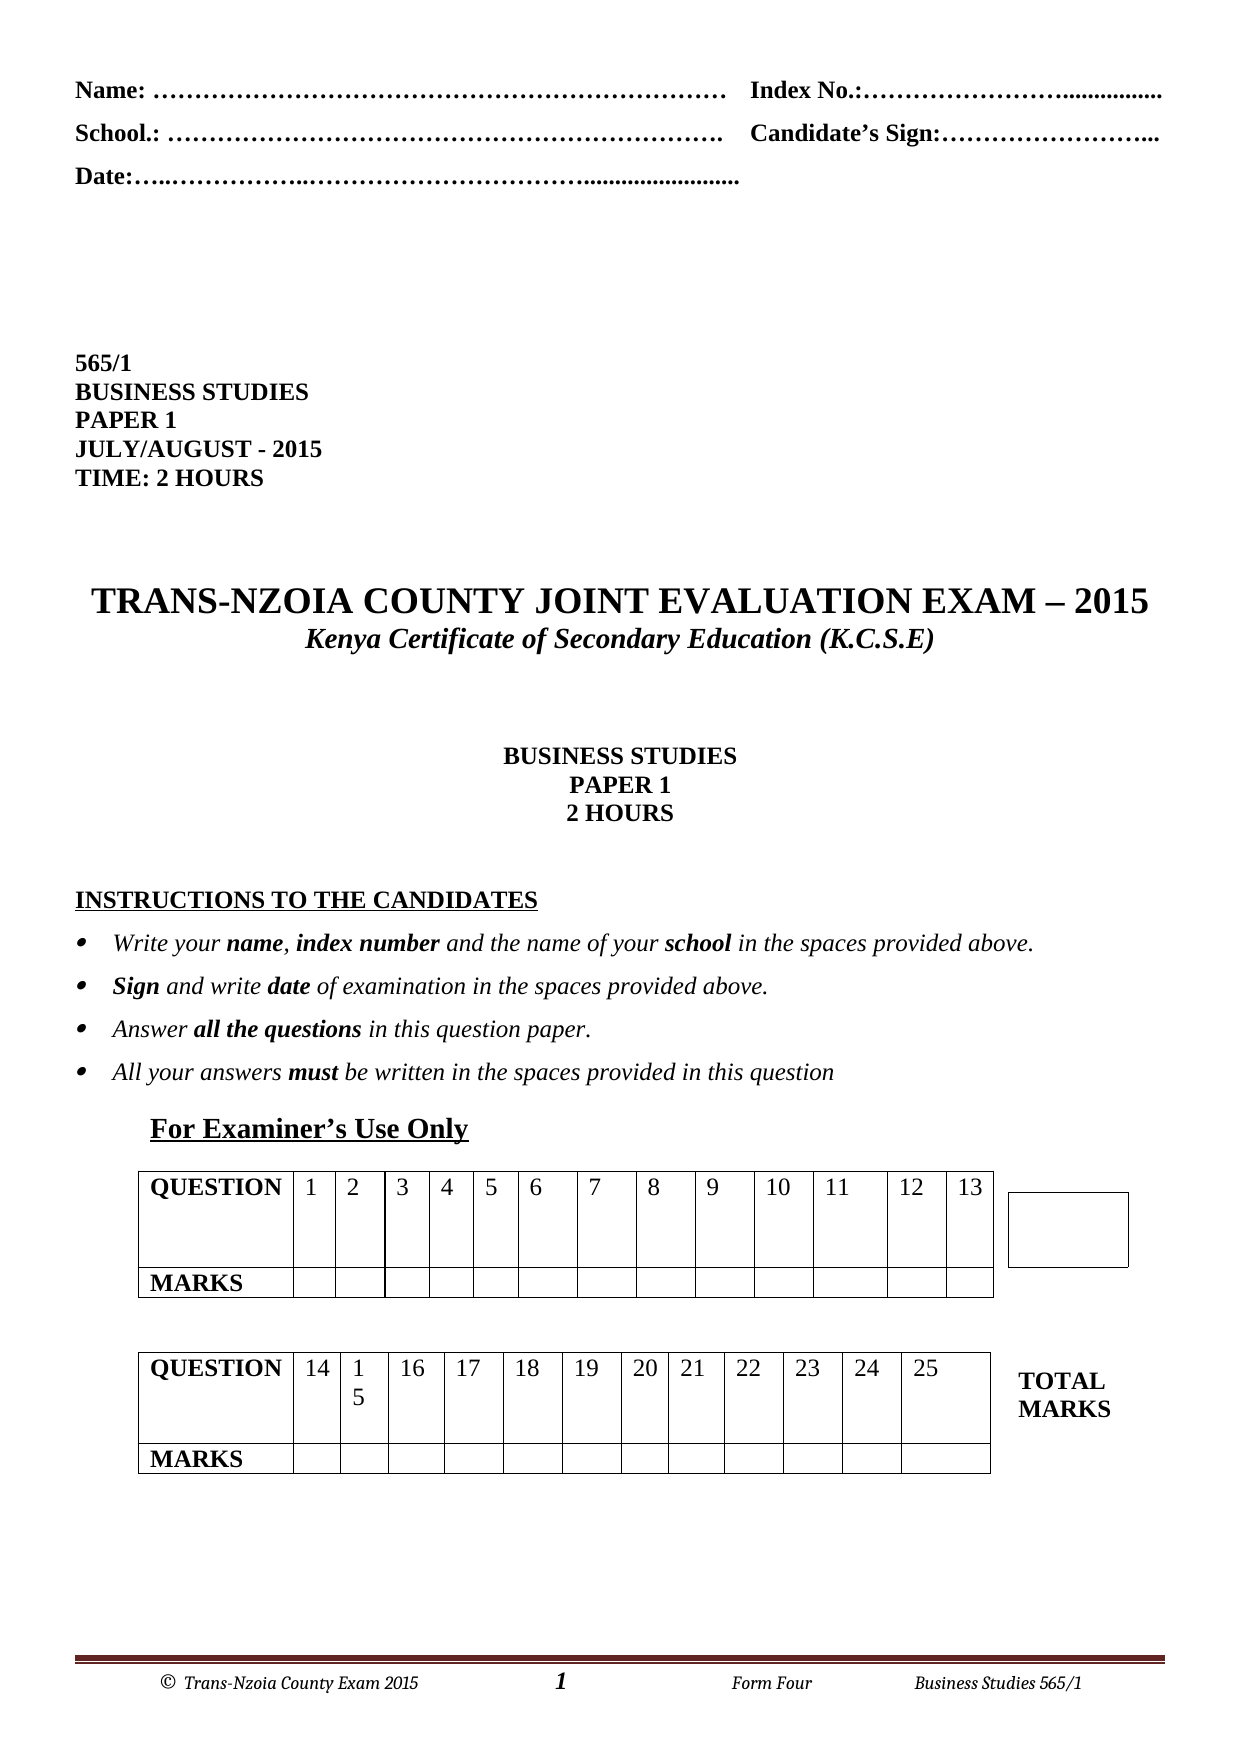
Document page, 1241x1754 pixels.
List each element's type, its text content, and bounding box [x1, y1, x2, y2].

text BUSINESS STUDIES [75, 377, 1165, 406]
table_cell [622, 1444, 668, 1472]
text TRANS-NZOIA COUNTY JOINT EVALUATION EXAM – 2015 [75, 578, 1165, 621]
text BUSINESS STUDIES [75, 741, 1165, 770]
table_cell [947, 1268, 993, 1297]
table_cell [445, 1444, 503, 1472]
table_header 12 [888, 1172, 946, 1267]
table_cell [389, 1444, 444, 1472]
list Sign and write date of examination in the spaces provided above. [75, 971, 1165, 1000]
table_cell [669, 1444, 724, 1472]
table_cell [725, 1444, 783, 1472]
table_header QUESTION [139, 1353, 293, 1443]
table_header 10 [755, 1172, 813, 1267]
table_cell [474, 1268, 518, 1297]
table_header 18 [504, 1353, 562, 1443]
list Write your name, index number and the name of your school in the spaces provided above. [75, 928, 1165, 957]
table_cell [784, 1444, 842, 1472]
text Kenya Certificate of Secondary Education (K.C.S.E) [75, 621, 1165, 655]
table_header 20 [622, 1353, 668, 1443]
text TIME: 2 HOURS [75, 463, 1165, 492]
table_cell [341, 1444, 388, 1472]
table_cell [519, 1268, 577, 1297]
table_cell [843, 1444, 901, 1472]
text PAPER 1 [75, 770, 1165, 798]
table_cell [294, 1268, 335, 1297]
table_cell [563, 1444, 621, 1472]
table_header 17 [445, 1353, 503, 1443]
text 565/1 [75, 348, 1165, 377]
table_cell [755, 1268, 813, 1297]
table_cell MARKS [139, 1444, 293, 1472]
table_cell [696, 1268, 754, 1297]
table_header 13 [947, 1172, 993, 1267]
list All your answers must be written in the spaces provided in this question [75, 1057, 1165, 1086]
table_cell [504, 1444, 562, 1472]
table_header 2 [336, 1172, 384, 1267]
table_header 25 [902, 1353, 990, 1443]
table_cell [336, 1268, 384, 1297]
text PAPER 1 [75, 406, 1165, 434]
text INSTRUCTIONS TO THE CANDIDATES [75, 885, 1165, 913]
table_header 3 [386, 1172, 429, 1267]
table_header 4 [430, 1172, 473, 1267]
table_cell MARKS [139, 1268, 293, 1297]
table_cell [430, 1268, 473, 1297]
table_cell [902, 1444, 990, 1472]
table_header 16 [389, 1353, 444, 1443]
table_header 8 [637, 1172, 695, 1267]
table_header 21 [669, 1353, 724, 1443]
text School.: …………………………………………………………. Candidate’s Sign:……………………... [75, 118, 1165, 147]
text Date:…..……………..……………………………......................... [75, 161, 1165, 190]
text Name: …………………………………………………………… Index No.:……………………................ [75, 75, 1165, 104]
table_cell [814, 1268, 887, 1297]
table_header 14 [294, 1353, 340, 1443]
table_header 22 [725, 1353, 783, 1443]
table_header 5 [474, 1172, 518, 1267]
table_cell [578, 1268, 636, 1297]
text 2 HOURS [75, 798, 1165, 827]
table_header 19 [563, 1353, 621, 1443]
table_header 23 [784, 1353, 842, 1443]
table_cell [294, 1444, 340, 1472]
table_header 7 [578, 1172, 636, 1267]
table_header 6 [519, 1172, 577, 1267]
table_cell [386, 1268, 429, 1297]
table_header 11 [814, 1172, 887, 1267]
table_header 15 [341, 1353, 388, 1443]
table_header 1 [294, 1172, 335, 1267]
table_header QUESTION [139, 1172, 293, 1267]
table_cell [888, 1268, 946, 1297]
text For Examiner’s Use Only [150, 1111, 1165, 1145]
text JULY/AUGUST - 2015 [75, 434, 1165, 463]
table_header 24 [843, 1353, 901, 1443]
list Answer all the questions in this question paper. [75, 1014, 1165, 1043]
table_header 9 [696, 1172, 754, 1267]
table_cell [637, 1268, 695, 1297]
